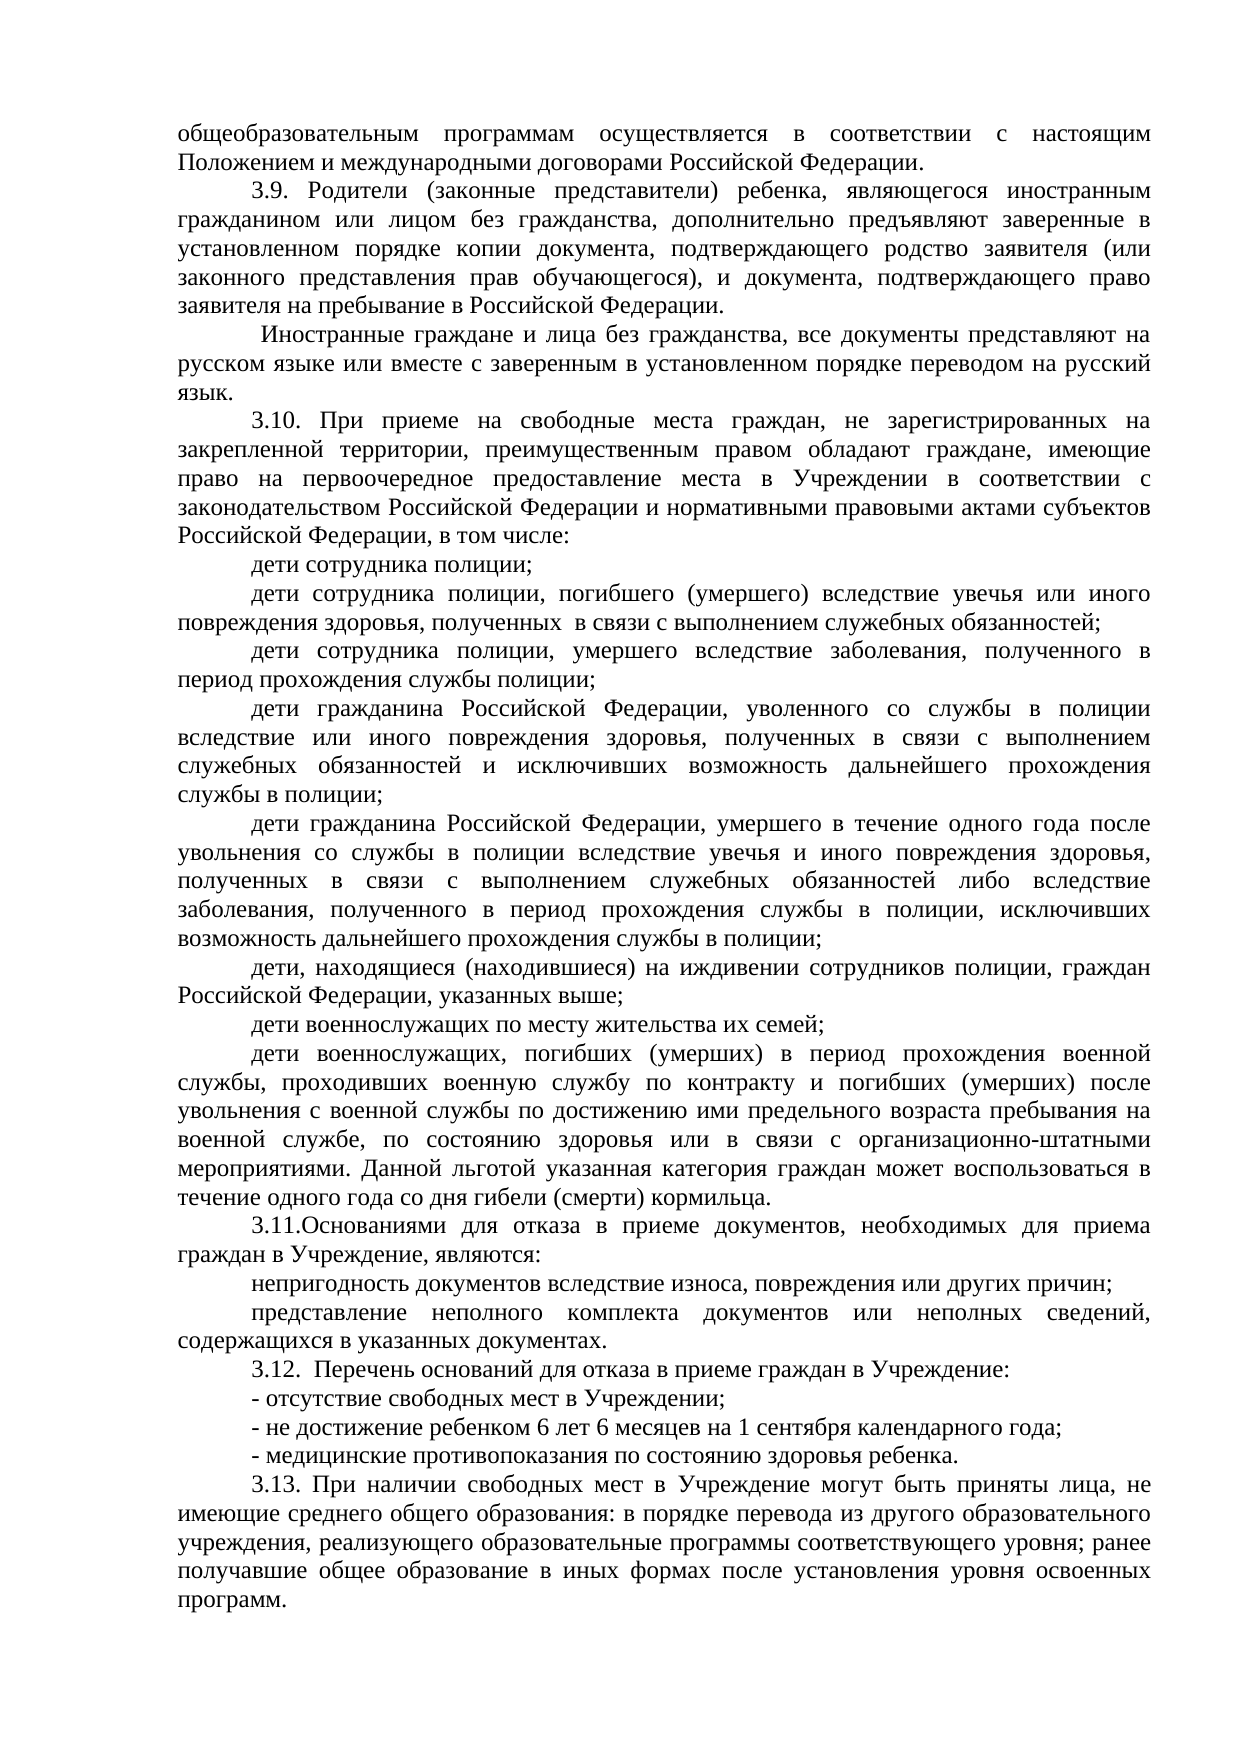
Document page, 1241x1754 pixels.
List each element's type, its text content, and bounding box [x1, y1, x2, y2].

text 3.11.Основаниями для отказа в приеме документов, необходимых для приема граждан в Учреждение, являются: [177, 1211, 1152, 1268]
text дети гражданина Российской Федерации, уволенного со службы в полиции вследствие или иного повреждения здоровья, полученных в связи с выполнением служебных обязанностей и исключивших возможность дальнейшего прохождения службы в полиции; [177, 693, 1152, 808]
text непригодность документов вследствие износа, повреждения или других причин; [177, 1268, 1152, 1297]
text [177, 118, 1152, 176]
text дети военнослужащих, погибших (умерших) в период прохождения военной службы, проходивших военную службу по контракту и погибших (умерших) после увольнения с военной службы по достижению ими предельного возраста пребывания на военной службе, по состоянию здоровья или в связи с организационно-штатными мероприятиями. Данной льготой указанная категория граждан может воспользоваться в течение одного года со дня гибели (смерти) кормильца. [177, 1038, 1152, 1211]
text - медицинские противопоказания по состоянию здоровья ребенка. [177, 1441, 1152, 1469]
text - не достижение ребенком 6 лет 6 месяцев на 1 сентября календарного года; [177, 1412, 1152, 1441]
text 3.10. При приеме на свободные места граждан, не зарегистрированных на закрепленной территории, преимущественным правом обладают граждане, имеющие право на первоочередное предоставление места в Учреждении в соответствии с законодательством Российской Федерации и нормативными правовыми актами субъектов Российской Федерации, в том числе: [177, 406, 1152, 549]
text дети гражданина Российской Федерации, умершего в течение одного года после увольнения со службы в полиции вследствие увечья и иного повреждения здоровья, полученных в связи с выполнением служебных обязанностей либо вследствие заболевания, полученного в период прохождения службы в полиции, исключивших возможность дальнейшего прохождения службы в полиции; [177, 808, 1152, 952]
text дети сотрудника полиции, умершего вследствие заболевания, полученного в период прохождения службы полиции; [177, 636, 1152, 693]
text Иностранные граждане и лица без гражданства, все документы представляют на русском языке или вместе с заверенным в установленном порядке переводом на русский язык. [177, 319, 1152, 406]
text 3.13. При наличии свободных мест в Учреждение могут быть приняты лица, не имеющие среднего общего образования: в порядке перевода из другого образовательного учреждения, реализующего образовательные программы соответствующего уровня; ранее получавшие общее образование в иных формах после установления уровня освоенных программ. [177, 1469, 1152, 1613]
text дети военнослужащих по месту жительства их семей; [177, 1009, 1152, 1038]
text представление неполного комплекта документов или неполных сведений, содержащихся в указанных документах. [177, 1297, 1152, 1354]
text 3.9. Родители (законные представители) ребенка, являющегося иностранным гражданином или лицом без гражданства, дополнительно предъявляют заверенные в установленном порядке копии документа, подтверждающего родство заявителя (или законного представления прав обучающегося), и документа, подтверждающего право заявителя на пребывание в Российской Федерации. [177, 176, 1152, 319]
text дети сотрудника полиции, погибшего (умершего) вследствие увечья или иного повреждения здоровья, полученных в связи с выполнением служебных обязанностей; [177, 578, 1152, 636]
text 3.12. Перечень оснований для отказа в приеме граждан в Учреждение: [177, 1354, 1152, 1383]
text дети, находящиеся (находившиеся) на иждивении сотрудников полиции, граждан Российской Федерации, указанных выше; [177, 952, 1152, 1009]
text - отсутствие свободных мест в Учреждении; [177, 1383, 1152, 1412]
text дети сотрудника полиции; [177, 549, 1152, 578]
